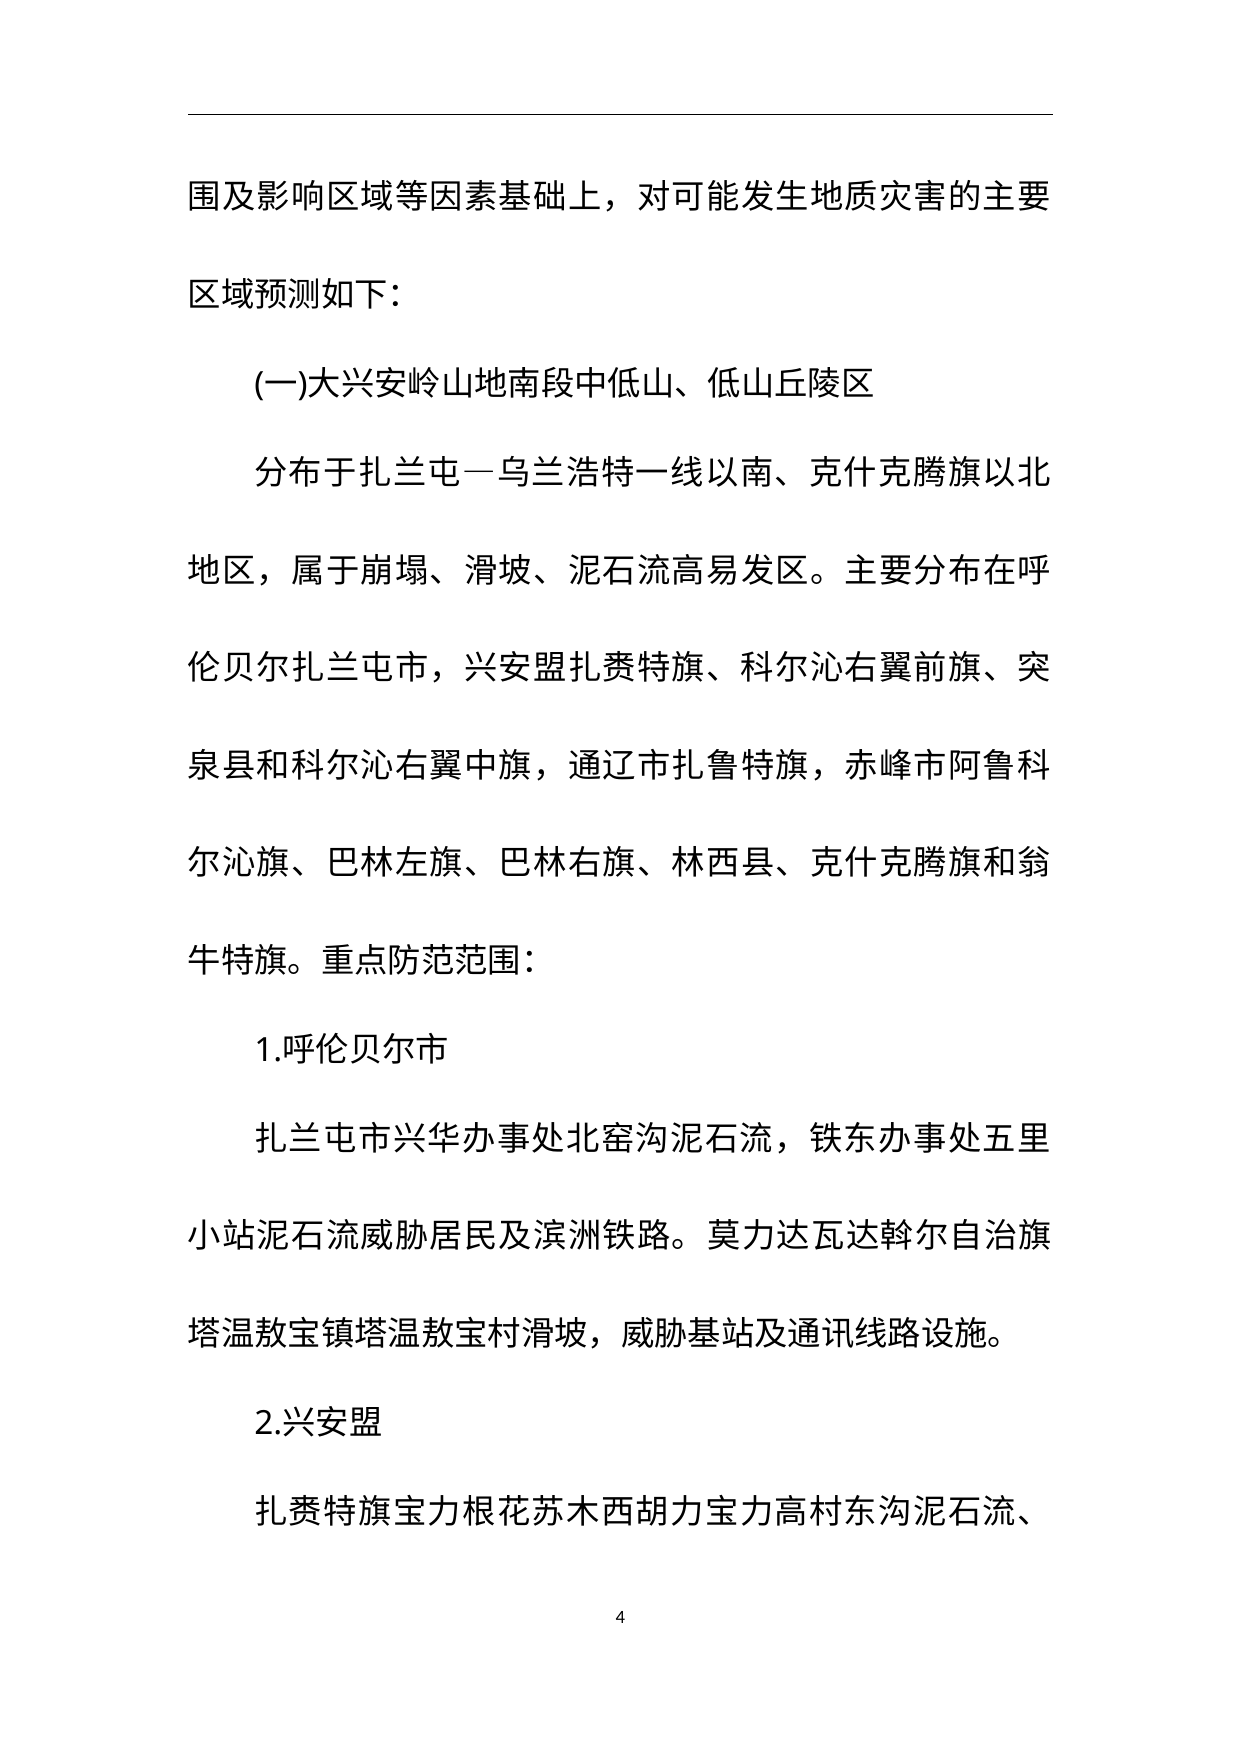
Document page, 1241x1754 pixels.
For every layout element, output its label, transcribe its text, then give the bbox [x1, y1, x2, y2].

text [187, 162, 1053, 324]
text 1.呼伦贝尔市 [187, 1014, 1053, 1079]
text 扎兰屯市兴华办事处北窑沟泥石流，铁东办事处五里小站泥石流威胁居民及滨洲铁路。莫力达瓦达斡尔自治旗塔温敖宝镇塔温敖宝村滑坡，威胁基站及通讯线路设施。 [187, 1103, 1053, 1363]
text 分布于扎兰屯—乌兰浩特一线以南、克什克腾旗以北地区，属于崩塌、滑坡、泥石流高易发区。主要分布在呼伦贝尔扎兰屯市，兴安盟扎赉特旗、科尔沁右翼前旗、突泉县和科尔沁右翼中旗，通辽市扎鲁特旗，赤峰市阿鲁科尔沁旗、巴林左旗、巴林右旗、林西县、克什克腾旗和翁牛特旗。重点防范范围： [187, 438, 1053, 990]
text 2.兴安盟 [187, 1387, 1053, 1452]
text (一)大兴安岭山地南段中低山、低山丘陵区 [187, 348, 1053, 413]
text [187, 1477, 1053, 1542]
